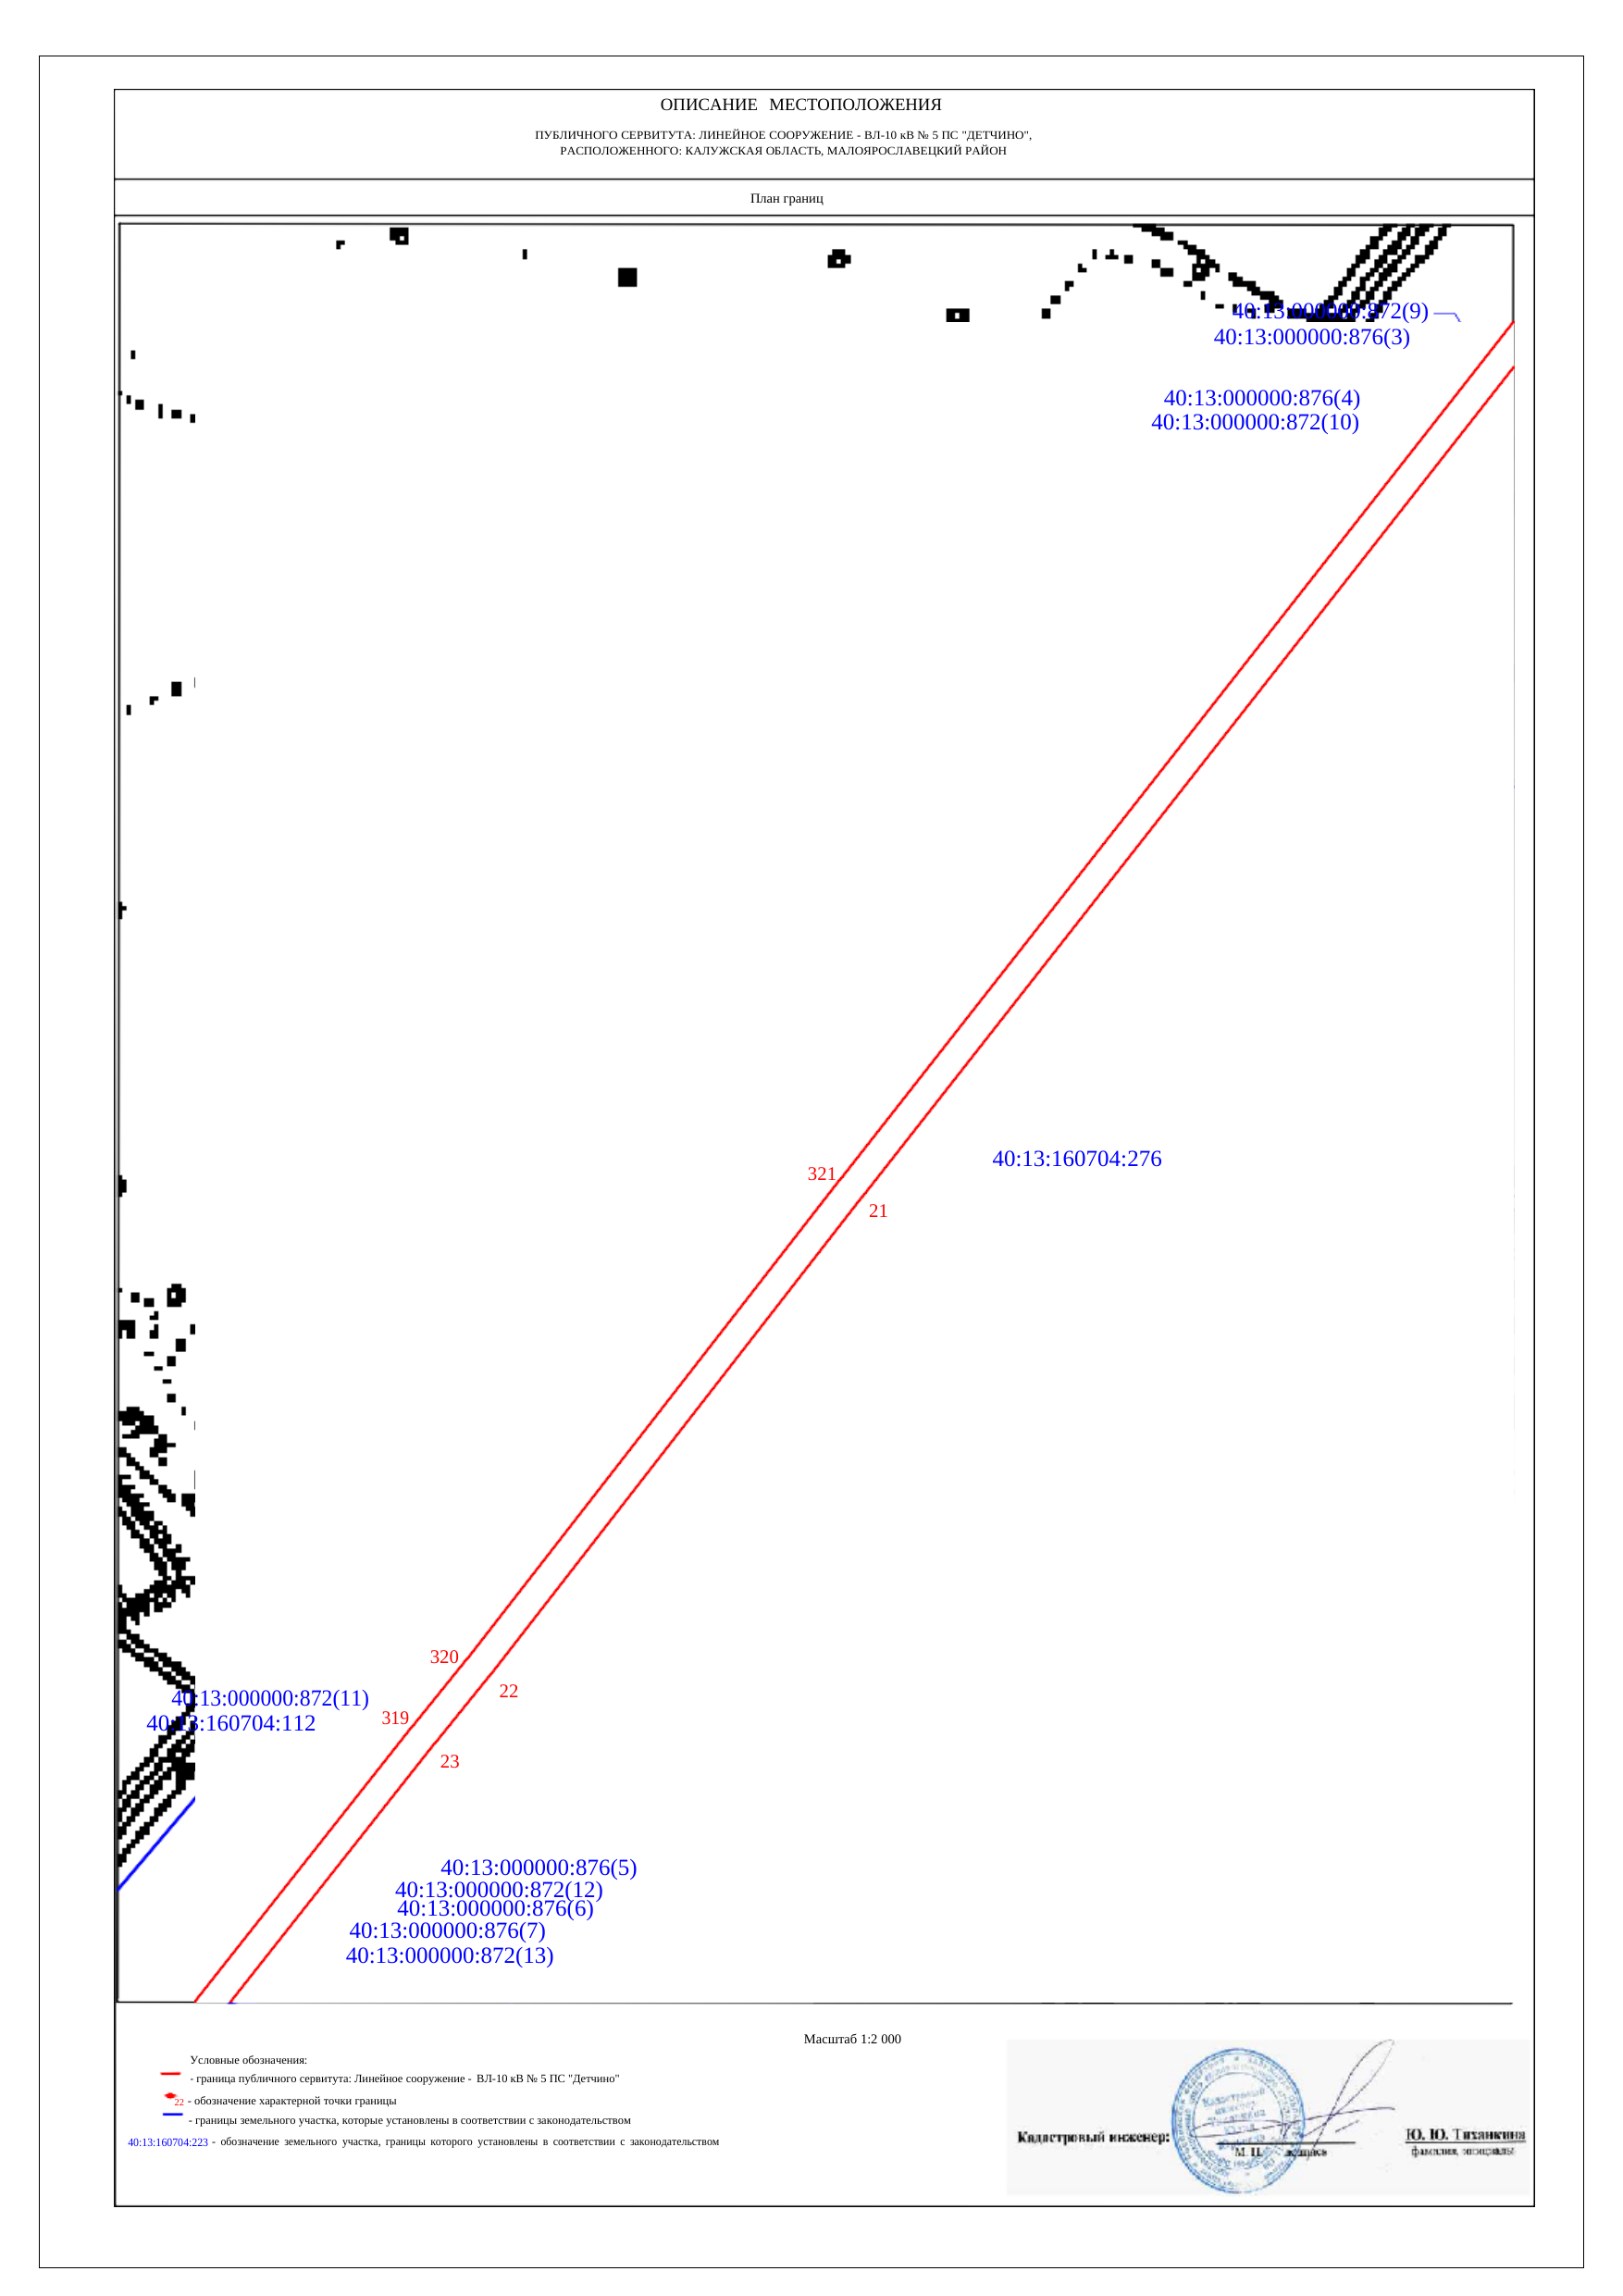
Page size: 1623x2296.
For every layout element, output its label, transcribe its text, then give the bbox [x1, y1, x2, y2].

text 40:13:160704:112 [146, 1711, 378, 1736]
text Масштаб 1:2 000 [804, 2030, 1527, 2046]
text ОПИСАНИЕ МЕСТОПОЛОЖЕНИЯ [533, 94, 1069, 114]
text Условные обозначения: [190, 2053, 1527, 2066]
text 40:13:000000:876(6) [397, 1901, 1527, 1920]
text 22 - обозначение характерной точки границы [174, 2094, 1527, 2108]
text 40:13:000000:876(7) [349, 1920, 1527, 1942]
text 40:13:000000:872(10) [50, 411, 1359, 434]
text - границы земельного участка, которые установлены в соответствии с законодательством [188, 2113, 1527, 2127]
text 40:13:000000:872(9) [1233, 299, 1527, 324]
text 40:13:000000:872(12) [395, 1880, 1527, 1901]
text 40:13:000000:876(5) [440, 1855, 1527, 1880]
text План границ [533, 191, 1040, 205]
text 40:13:160704:276 [992, 1145, 1527, 1172]
text 40:13:000000:872(11) [171, 1685, 378, 1711]
text - граница публичного сервитута: Линейное сооружение - ВЛ-10 кВ № 5 ПС "Детчино" [190, 2071, 1527, 2085]
text ПУБЛИЧНОГО СЕРВИТУТА: ЛИНЕЙНОЕ СООРУЖЕНИЕ - ВЛ-10 кВ № 5 ПС "ДЕТЧИНО", РАСПОЛОЖЕННОГО: КАЛУЖСКАЯ ОБЛАСТЬ, МАЛОЯРОСЛАВЕЦКИЙ РАЙОН [533, 129, 1034, 158]
picture [114, 89, 1535, 2207]
text 320 [429, 1645, 1527, 1668]
text 40:13:000000:872(13) [345, 1942, 1527, 1968]
text 21 [50, 1199, 888, 1221]
text 321 [50, 1162, 836, 1185]
text 22 [499, 1680, 1527, 1702]
text 319 [381, 1706, 410, 1729]
text 23 [440, 1750, 1527, 1772]
text 40:13:160704:223 - обозначение земельного участка, границы которого установлены в соответствии с законодательством [128, 2135, 1527, 2149]
text 40:13:000000:876(4) [50, 387, 1360, 411]
text 40:13:000000:876(3) [1214, 324, 1527, 349]
